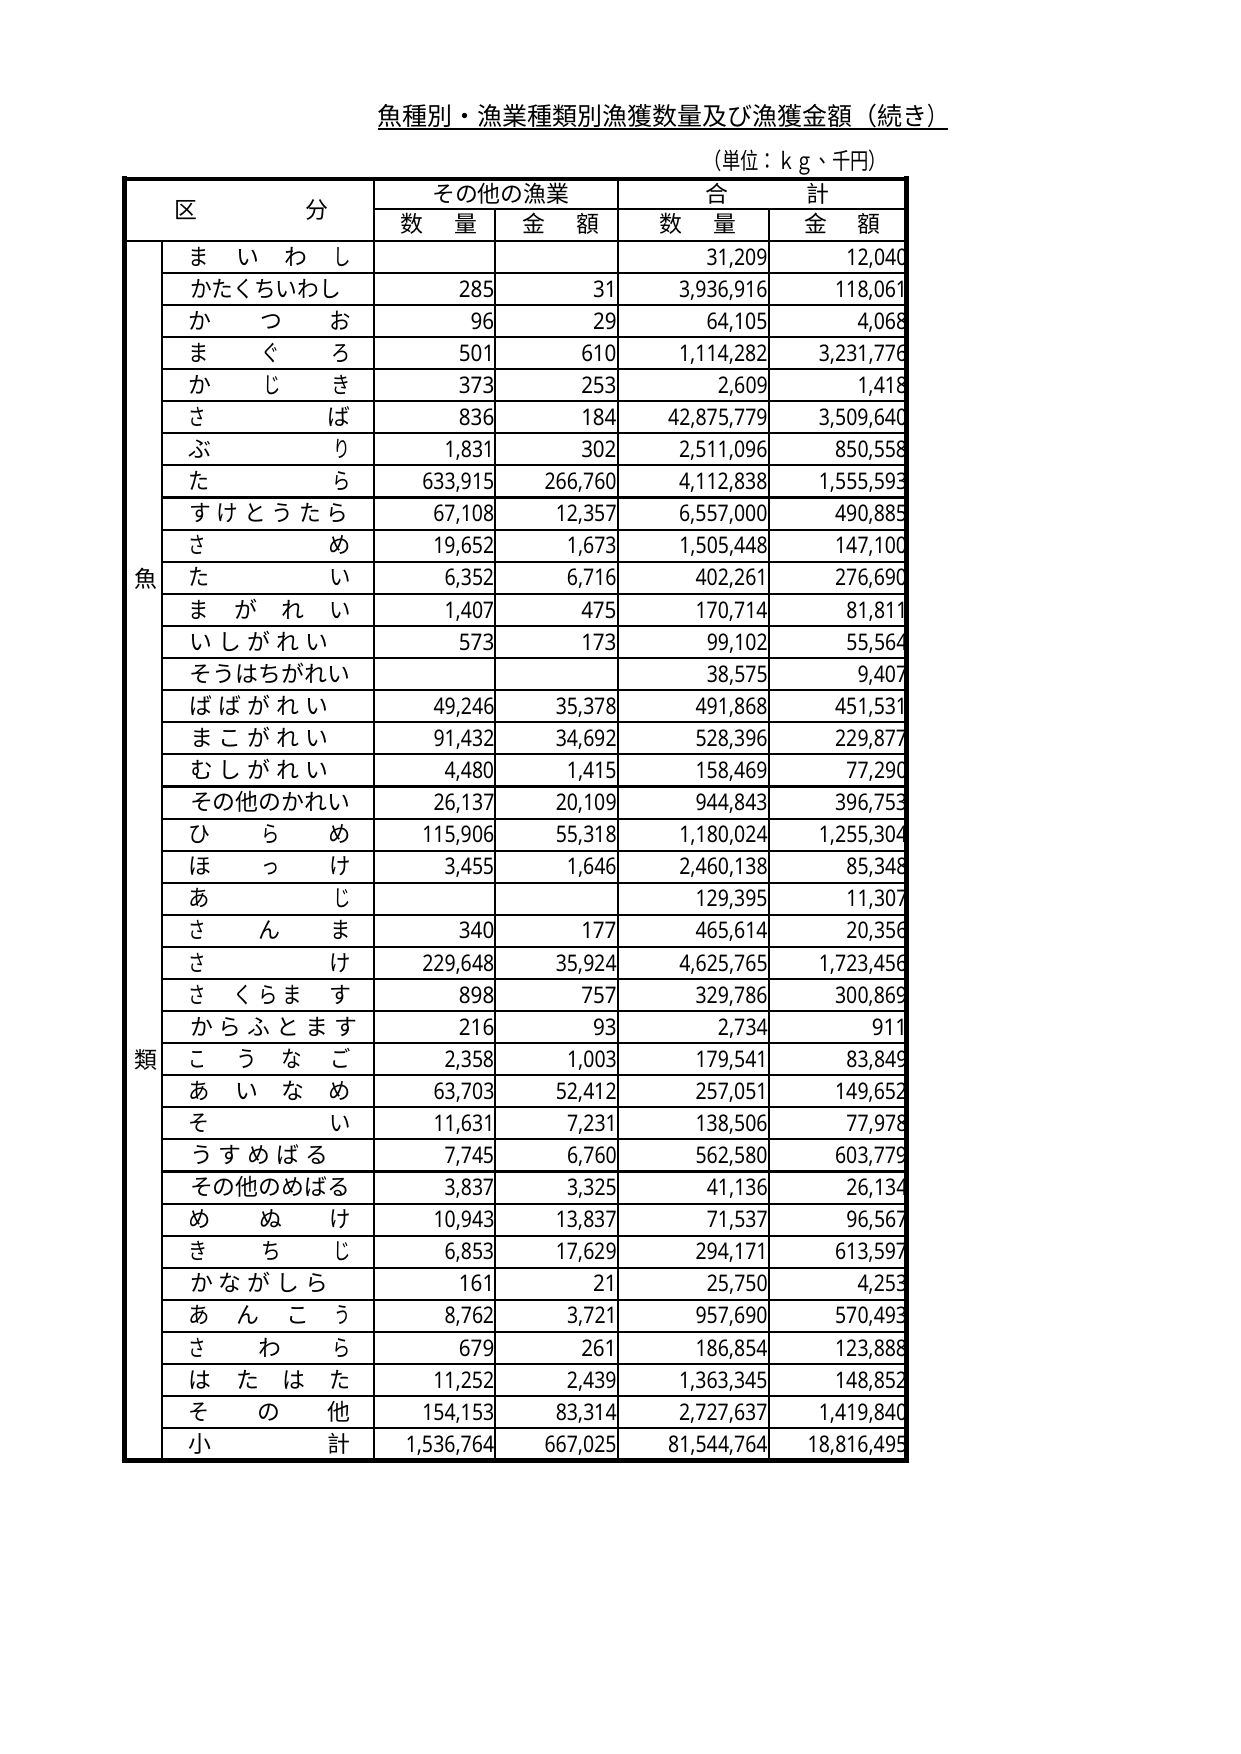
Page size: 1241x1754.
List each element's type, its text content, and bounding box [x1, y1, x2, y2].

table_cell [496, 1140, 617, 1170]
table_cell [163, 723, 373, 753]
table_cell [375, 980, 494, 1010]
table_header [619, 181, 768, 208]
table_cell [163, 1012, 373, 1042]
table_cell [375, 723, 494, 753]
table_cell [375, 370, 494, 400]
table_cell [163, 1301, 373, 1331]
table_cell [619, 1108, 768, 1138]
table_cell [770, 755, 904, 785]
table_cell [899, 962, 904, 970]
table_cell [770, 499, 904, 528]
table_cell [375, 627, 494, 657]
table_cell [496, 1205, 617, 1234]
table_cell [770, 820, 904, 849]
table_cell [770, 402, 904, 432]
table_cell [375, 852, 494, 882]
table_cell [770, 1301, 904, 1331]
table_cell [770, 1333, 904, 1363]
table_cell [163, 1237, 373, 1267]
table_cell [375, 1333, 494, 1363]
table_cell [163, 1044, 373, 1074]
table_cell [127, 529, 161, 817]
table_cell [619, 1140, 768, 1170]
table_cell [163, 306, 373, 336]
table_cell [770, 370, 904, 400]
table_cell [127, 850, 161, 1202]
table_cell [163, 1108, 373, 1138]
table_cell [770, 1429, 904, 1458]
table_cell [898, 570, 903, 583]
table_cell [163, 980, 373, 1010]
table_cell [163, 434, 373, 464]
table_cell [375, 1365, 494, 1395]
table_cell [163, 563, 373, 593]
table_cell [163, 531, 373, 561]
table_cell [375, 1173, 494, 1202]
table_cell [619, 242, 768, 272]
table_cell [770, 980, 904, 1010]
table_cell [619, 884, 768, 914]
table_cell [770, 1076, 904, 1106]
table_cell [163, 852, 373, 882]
text （単位：ｋｇ、千円） [703, 145, 1121, 176]
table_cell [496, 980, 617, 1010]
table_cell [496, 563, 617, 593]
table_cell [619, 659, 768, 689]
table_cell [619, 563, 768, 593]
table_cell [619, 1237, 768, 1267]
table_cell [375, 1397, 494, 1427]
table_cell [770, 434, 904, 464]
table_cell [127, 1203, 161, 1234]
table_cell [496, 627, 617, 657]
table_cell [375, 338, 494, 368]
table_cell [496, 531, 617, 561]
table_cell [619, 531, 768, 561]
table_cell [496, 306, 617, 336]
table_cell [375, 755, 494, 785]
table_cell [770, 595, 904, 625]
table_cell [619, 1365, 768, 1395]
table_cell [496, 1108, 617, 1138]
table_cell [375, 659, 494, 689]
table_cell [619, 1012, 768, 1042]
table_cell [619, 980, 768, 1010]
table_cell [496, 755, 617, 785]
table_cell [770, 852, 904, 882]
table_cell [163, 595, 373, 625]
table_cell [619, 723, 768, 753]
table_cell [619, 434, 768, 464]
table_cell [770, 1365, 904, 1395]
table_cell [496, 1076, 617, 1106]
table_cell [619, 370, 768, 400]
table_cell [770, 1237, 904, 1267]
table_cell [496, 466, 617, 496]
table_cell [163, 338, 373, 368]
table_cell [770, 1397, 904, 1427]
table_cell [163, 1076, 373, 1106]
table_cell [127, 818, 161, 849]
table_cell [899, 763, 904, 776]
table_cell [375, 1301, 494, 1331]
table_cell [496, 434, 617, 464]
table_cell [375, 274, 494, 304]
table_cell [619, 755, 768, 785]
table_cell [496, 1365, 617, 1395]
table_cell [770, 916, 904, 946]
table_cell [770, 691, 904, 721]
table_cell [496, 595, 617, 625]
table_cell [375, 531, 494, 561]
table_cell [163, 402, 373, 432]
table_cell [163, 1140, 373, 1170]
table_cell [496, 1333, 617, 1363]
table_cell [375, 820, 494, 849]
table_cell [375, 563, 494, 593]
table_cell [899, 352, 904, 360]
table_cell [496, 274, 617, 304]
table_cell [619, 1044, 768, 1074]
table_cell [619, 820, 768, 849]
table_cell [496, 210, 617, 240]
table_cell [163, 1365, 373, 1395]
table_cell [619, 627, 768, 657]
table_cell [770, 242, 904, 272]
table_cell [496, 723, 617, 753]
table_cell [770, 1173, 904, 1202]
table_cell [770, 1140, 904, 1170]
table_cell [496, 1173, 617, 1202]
text 魚種別・漁業種類別漁獲数量及び漁獲金額（続き） [377, 99, 1121, 133]
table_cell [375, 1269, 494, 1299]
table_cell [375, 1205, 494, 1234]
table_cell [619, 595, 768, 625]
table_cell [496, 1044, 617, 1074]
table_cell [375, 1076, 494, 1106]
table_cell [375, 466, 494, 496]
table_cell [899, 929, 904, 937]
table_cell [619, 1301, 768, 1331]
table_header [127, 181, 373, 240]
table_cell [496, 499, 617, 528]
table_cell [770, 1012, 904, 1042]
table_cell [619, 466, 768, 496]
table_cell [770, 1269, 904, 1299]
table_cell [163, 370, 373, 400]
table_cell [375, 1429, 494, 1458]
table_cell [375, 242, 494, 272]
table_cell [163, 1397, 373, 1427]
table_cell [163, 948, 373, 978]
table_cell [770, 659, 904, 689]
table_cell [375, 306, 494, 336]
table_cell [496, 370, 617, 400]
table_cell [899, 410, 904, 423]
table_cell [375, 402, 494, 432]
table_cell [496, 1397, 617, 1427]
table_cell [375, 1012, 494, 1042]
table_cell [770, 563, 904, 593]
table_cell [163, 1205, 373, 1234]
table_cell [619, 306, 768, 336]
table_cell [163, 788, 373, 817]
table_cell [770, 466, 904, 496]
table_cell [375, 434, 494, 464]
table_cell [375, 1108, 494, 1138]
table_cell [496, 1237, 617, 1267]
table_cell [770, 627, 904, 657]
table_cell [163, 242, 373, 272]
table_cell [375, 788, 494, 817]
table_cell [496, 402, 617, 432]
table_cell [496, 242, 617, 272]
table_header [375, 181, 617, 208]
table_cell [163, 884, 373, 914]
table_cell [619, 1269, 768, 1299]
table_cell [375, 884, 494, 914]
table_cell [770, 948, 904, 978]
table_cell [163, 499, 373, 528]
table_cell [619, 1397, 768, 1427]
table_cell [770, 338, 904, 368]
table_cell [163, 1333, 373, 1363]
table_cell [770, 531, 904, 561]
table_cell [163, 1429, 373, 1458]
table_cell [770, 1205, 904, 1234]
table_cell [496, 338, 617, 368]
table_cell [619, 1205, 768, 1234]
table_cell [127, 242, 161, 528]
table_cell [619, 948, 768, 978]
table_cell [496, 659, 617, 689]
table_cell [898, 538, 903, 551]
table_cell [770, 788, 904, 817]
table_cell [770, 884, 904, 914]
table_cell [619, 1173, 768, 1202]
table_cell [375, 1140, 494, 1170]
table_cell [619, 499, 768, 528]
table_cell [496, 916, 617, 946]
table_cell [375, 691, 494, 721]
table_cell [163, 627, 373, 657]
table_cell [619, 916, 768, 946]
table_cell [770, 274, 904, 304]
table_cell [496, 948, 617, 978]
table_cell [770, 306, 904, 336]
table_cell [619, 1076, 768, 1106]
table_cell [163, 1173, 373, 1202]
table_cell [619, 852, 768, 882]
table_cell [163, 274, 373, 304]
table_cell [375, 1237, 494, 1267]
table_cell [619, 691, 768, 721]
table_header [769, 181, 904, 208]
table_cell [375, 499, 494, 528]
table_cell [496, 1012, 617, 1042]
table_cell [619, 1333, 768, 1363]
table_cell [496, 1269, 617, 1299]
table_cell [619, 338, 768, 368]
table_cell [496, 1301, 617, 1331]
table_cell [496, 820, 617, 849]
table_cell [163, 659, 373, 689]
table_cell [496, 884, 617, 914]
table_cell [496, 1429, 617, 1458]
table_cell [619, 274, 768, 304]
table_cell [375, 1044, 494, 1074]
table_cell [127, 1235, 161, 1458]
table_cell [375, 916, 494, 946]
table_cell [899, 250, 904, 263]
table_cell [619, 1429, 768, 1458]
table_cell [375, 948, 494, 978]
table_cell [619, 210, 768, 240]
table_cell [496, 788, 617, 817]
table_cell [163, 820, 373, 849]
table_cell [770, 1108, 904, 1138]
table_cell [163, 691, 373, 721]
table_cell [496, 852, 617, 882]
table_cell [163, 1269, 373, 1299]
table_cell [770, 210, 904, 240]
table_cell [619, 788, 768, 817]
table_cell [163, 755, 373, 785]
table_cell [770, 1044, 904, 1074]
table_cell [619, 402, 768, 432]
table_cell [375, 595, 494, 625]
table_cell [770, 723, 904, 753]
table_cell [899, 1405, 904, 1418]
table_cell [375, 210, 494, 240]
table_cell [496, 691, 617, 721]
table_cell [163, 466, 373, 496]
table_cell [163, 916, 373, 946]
